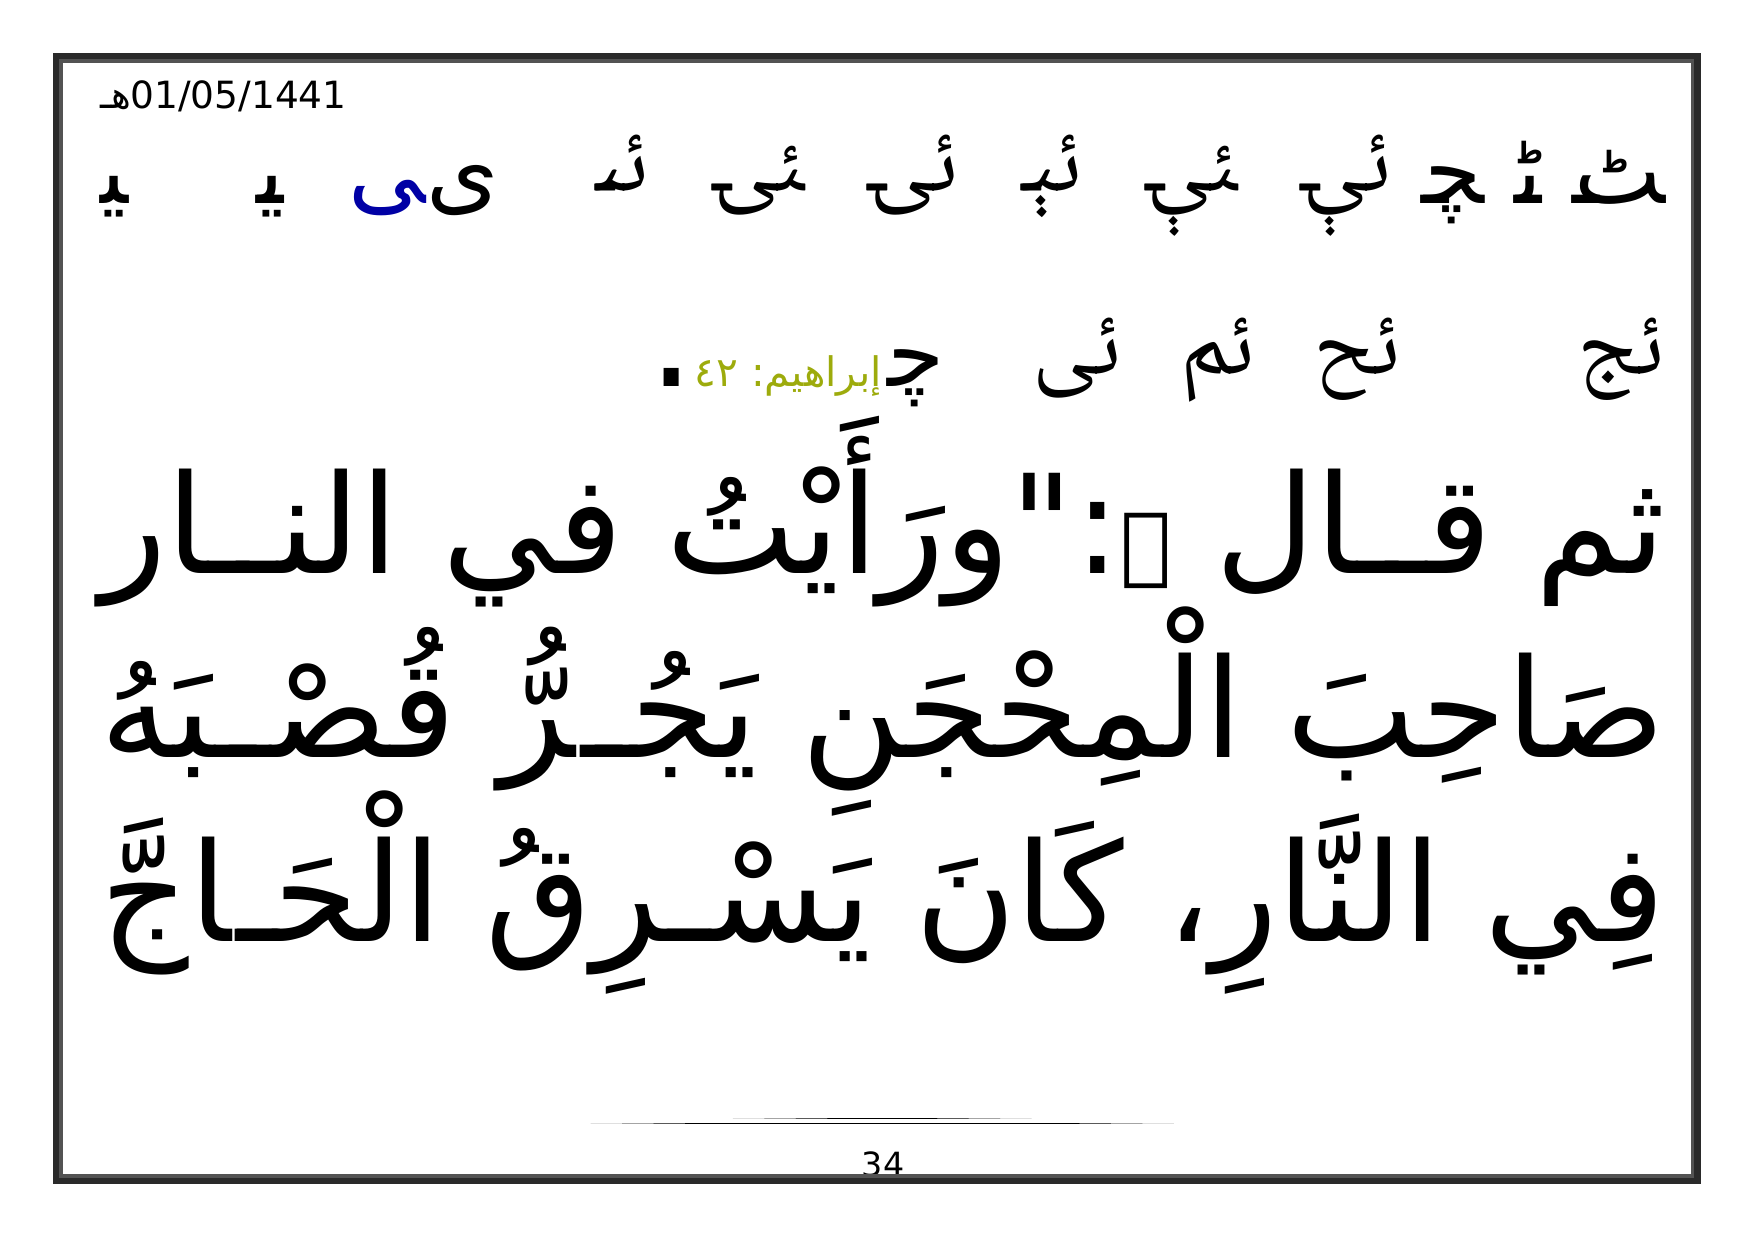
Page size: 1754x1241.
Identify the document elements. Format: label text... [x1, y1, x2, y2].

text ﭧ ﭨ ﭽ ﯶ ﯷ ﯸ ﯹ ﯺ ﯻ ﯼﯽ ﯾ ﯿ ﰀ ﰁ ﰂ ﰃ ﭼ إبراهيم: ٤٢. [100, 117, 1665, 421]
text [100, 446, 1665, 974]
